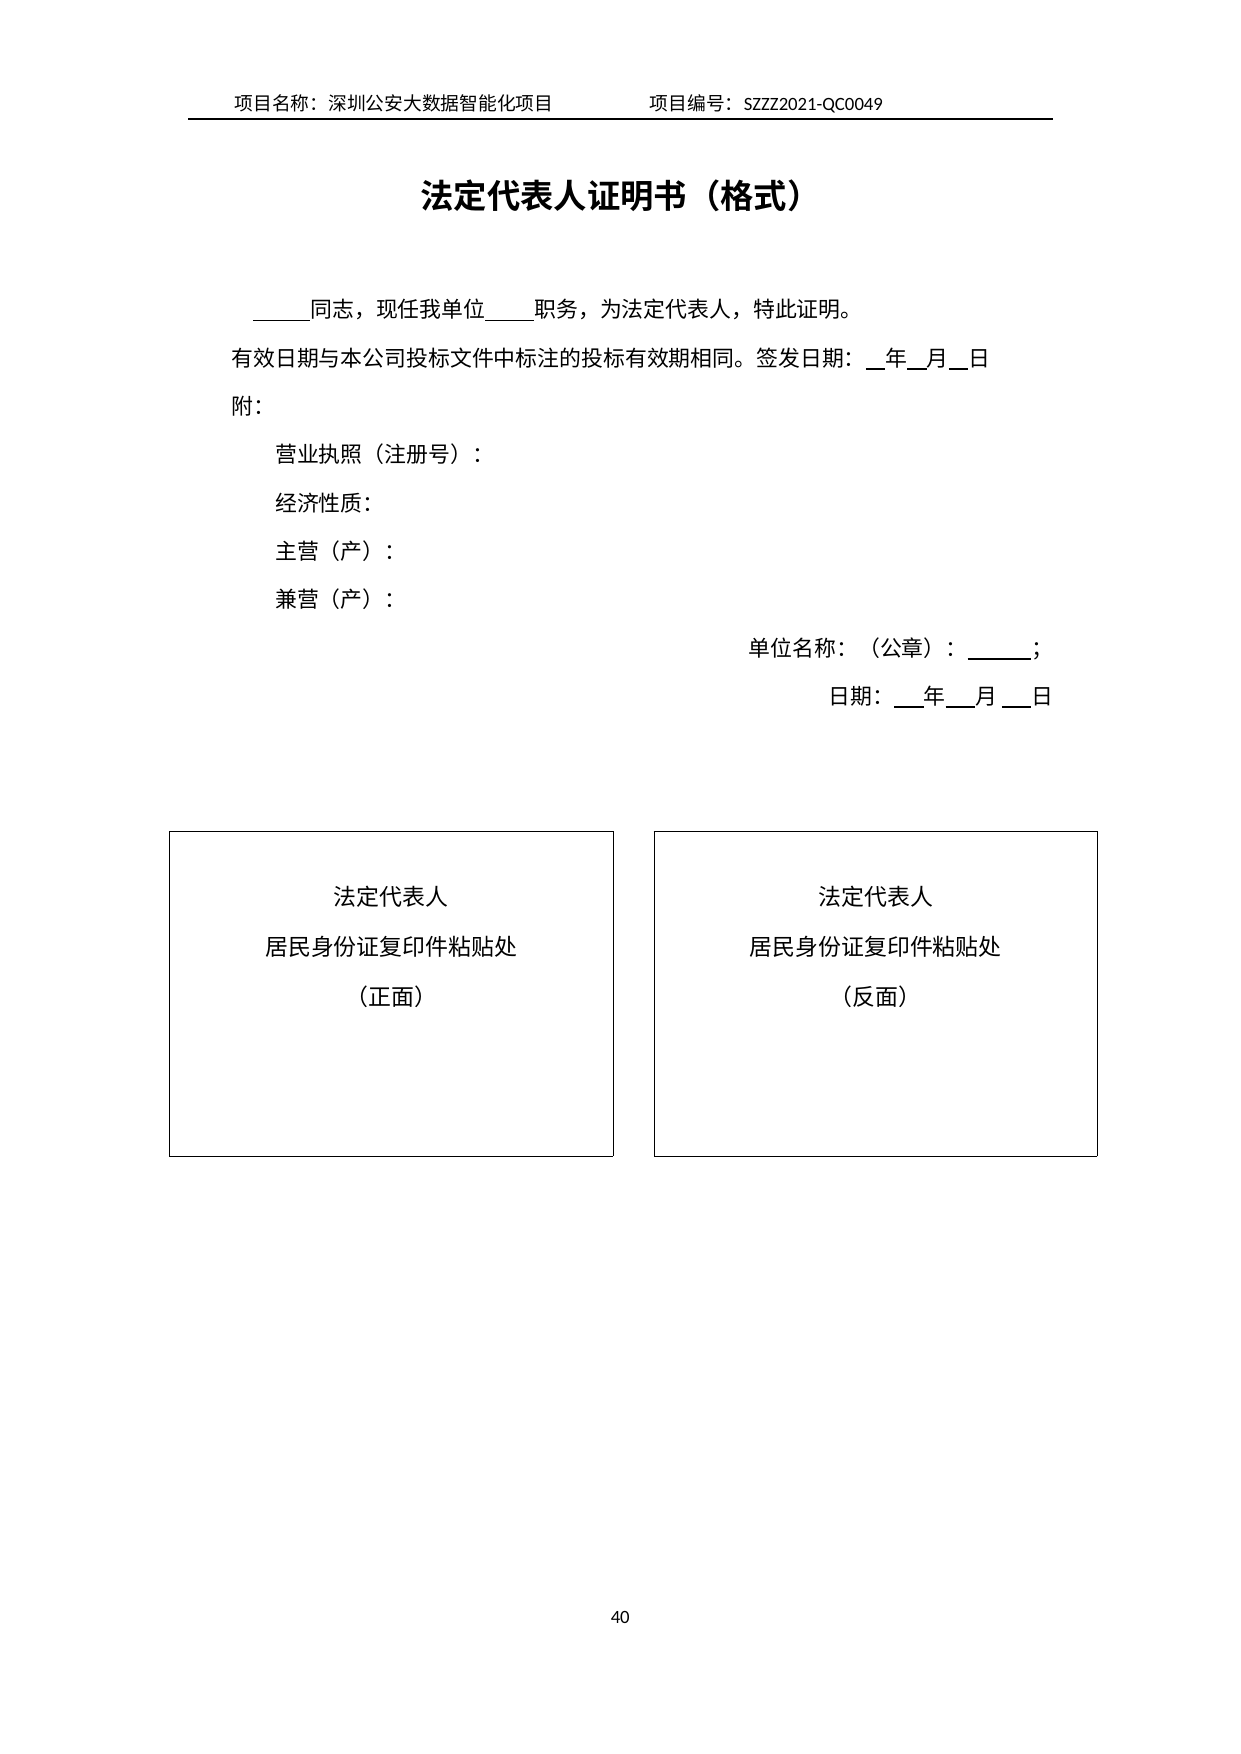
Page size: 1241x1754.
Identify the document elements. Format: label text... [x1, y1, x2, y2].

text 营业执照（注册号）： [187, 437, 1053, 469]
text 日期： 年 月 日 [187, 679, 1053, 711]
text 法定代表人证明书（格式） [187, 162, 1053, 227]
text 兼营（产）： [187, 582, 1053, 614]
text 有效日期与本公司投标文件中标注的投标有效期相同。签发日期： 年 月 日 [187, 340, 1053, 373]
text 主营（产）： [187, 534, 1053, 566]
text 附： [187, 389, 1053, 421]
text 经济性质： [187, 485, 1053, 518]
text 同志，现任我单位 职务，为法定代表人，特此证明。 [187, 292, 1053, 324]
text 单位名称：（公章）： ； [187, 630, 1053, 663]
